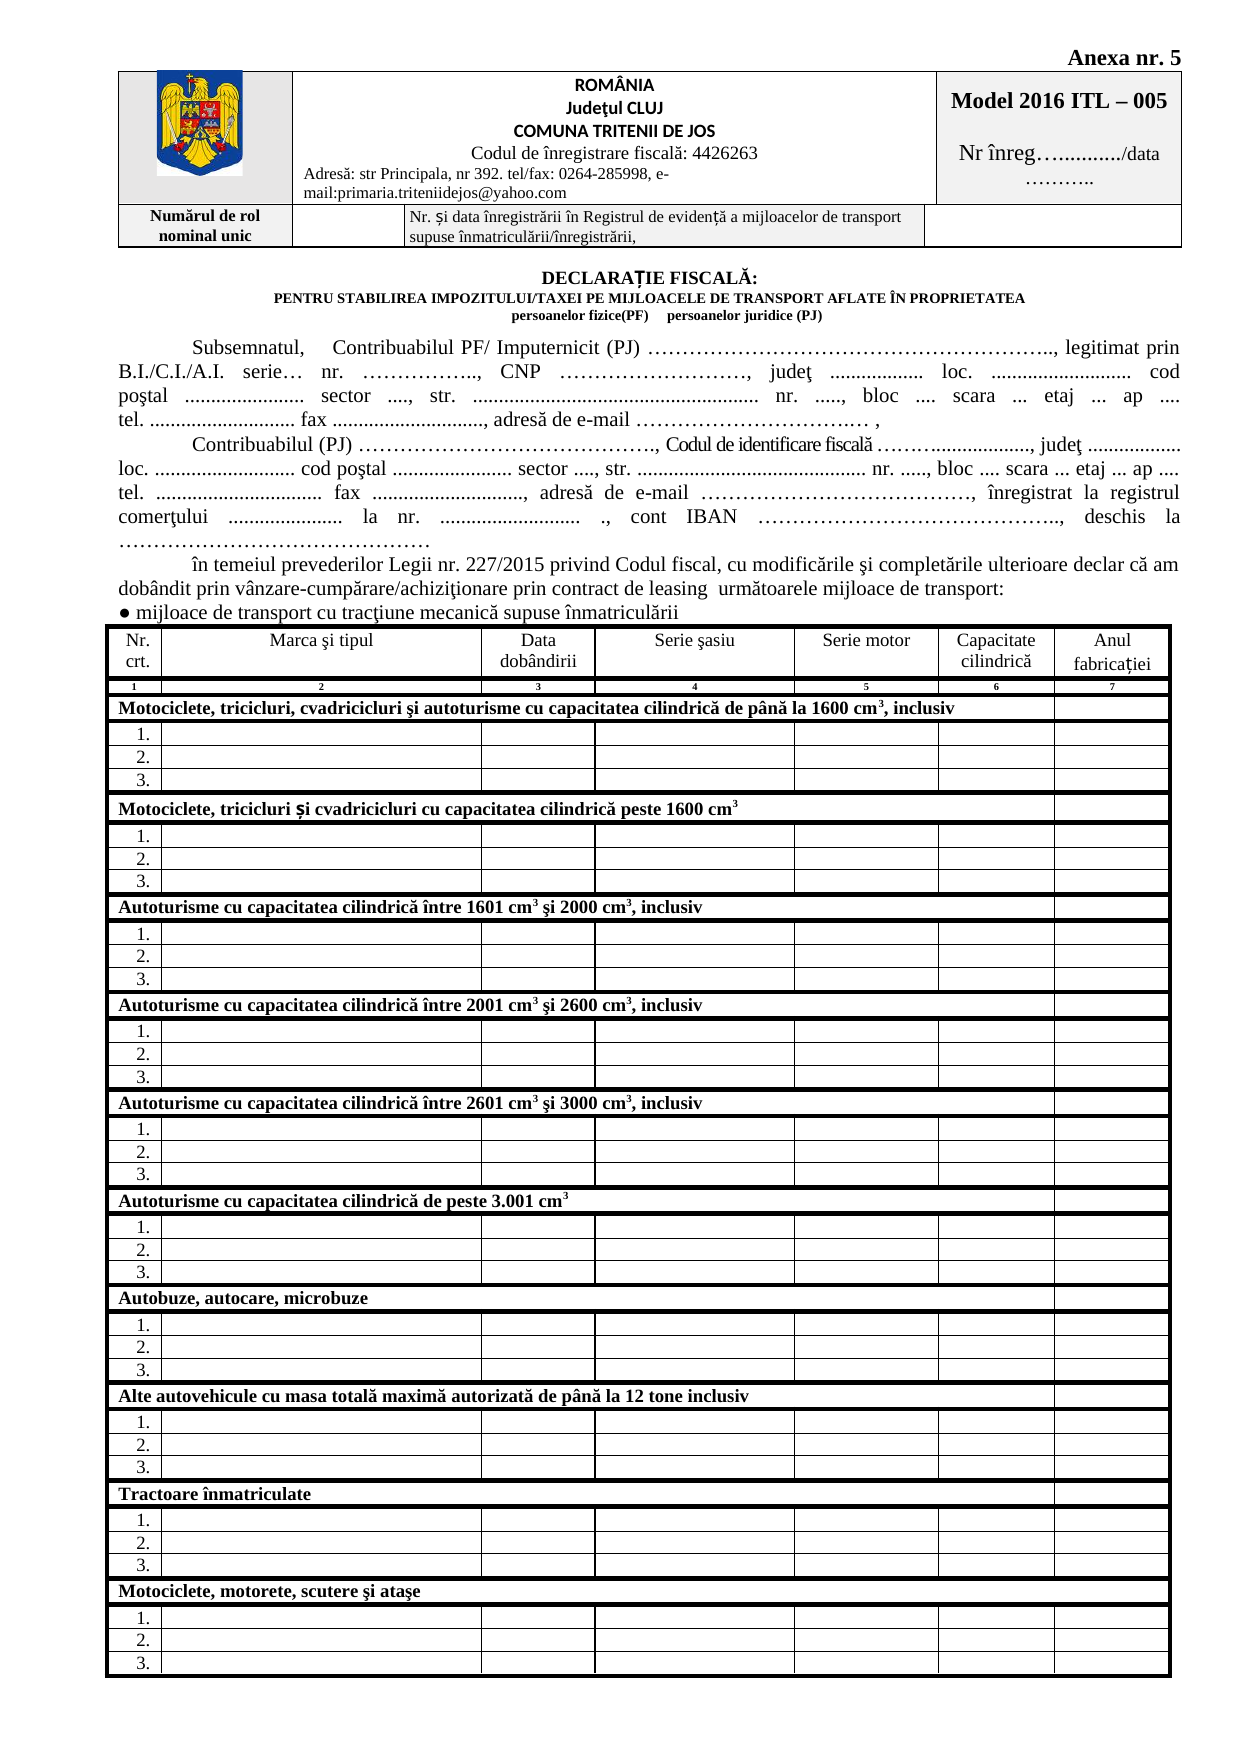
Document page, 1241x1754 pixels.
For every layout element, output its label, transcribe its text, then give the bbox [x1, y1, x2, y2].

table_cell [795, 1261, 938, 1283]
table_cell [939, 825, 1054, 847]
table_cell [795, 1434, 938, 1455]
table_cell Motociclete, tricicluri și cvadricicluri cu capacitatea cilindrică peste 1600 cm3 [109, 795, 1054, 820]
table_cell [939, 1021, 1054, 1042]
table_cell [939, 1359, 1054, 1380]
table_cell 1. [109, 723, 161, 745]
table_cell 3. [109, 870, 161, 892]
table_cell [162, 1216, 481, 1237]
table_cell [482, 1607, 594, 1628]
table_cell [596, 1629, 794, 1651]
table_cell [939, 1629, 1054, 1651]
table_cell Motociclete, motorete, scutere şi ataşe [109, 1581, 1168, 1602]
table_cell [795, 1066, 938, 1087]
table_cell [1055, 1411, 1168, 1433]
table_cell [596, 723, 794, 745]
table_cell [925, 205, 1181, 246]
table_cell [795, 1359, 938, 1380]
table_cell [162, 1118, 481, 1140]
table_cell [1055, 1652, 1168, 1673]
table_cell 2. [109, 1043, 161, 1064]
table_cell [162, 1629, 481, 1651]
table_cell [1055, 1554, 1168, 1576]
table_cell [795, 1216, 938, 1237]
table_cell [939, 1118, 1054, 1140]
table_cell [482, 1066, 594, 1087]
table_cell 2. [109, 1434, 161, 1455]
table_cell [1055, 1190, 1168, 1211]
table_cell [482, 1163, 594, 1185]
table_cell [482, 1314, 594, 1335]
table_cell [1055, 795, 1168, 820]
table_cell [596, 1456, 794, 1478]
table_header Data dobândirii [482, 629, 594, 676]
text în temeiul prevederilor Legii nr. 227/2015 privind Codul fiscal, cu modificările şi completările ulterioare declar că am dobândit prin vânzare-cumpărare/achiziţionare prin contract de leasing următoarele mijloace de transport: [118, 552, 1181, 600]
table_cell [795, 769, 938, 790]
table_cell [596, 769, 794, 790]
table_cell [1055, 746, 1168, 767]
table_cell [939, 1261, 1054, 1283]
table_cell [1055, 870, 1168, 892]
table_cell [162, 1163, 481, 1185]
table_cell [596, 1434, 794, 1455]
table_cell Tractoare înmatriculate [109, 1483, 1054, 1504]
table_cell [795, 1021, 938, 1042]
table_header Model 2016 ITL – 005 Nr înreg….........../data ……….. [937, 72, 1181, 203]
table_cell [596, 1359, 794, 1380]
table_cell [596, 923, 794, 944]
table_cell [939, 1434, 1054, 1455]
table_cell [795, 1652, 938, 1673]
text ● mijloace de transport cu tracţiune mecanică supuse înmatriculării [118, 600, 1181, 624]
table_header Marca şi tipul [162, 629, 481, 676]
table_header Capacitate cilindrică [939, 629, 1054, 676]
table_cell [1055, 848, 1168, 869]
table_cell [1055, 1118, 1168, 1140]
table_cell [482, 968, 594, 989]
table_cell [939, 1532, 1054, 1553]
table_cell [939, 968, 1054, 989]
table_cell [162, 1509, 481, 1531]
table_cell [482, 1359, 594, 1380]
table_cell [795, 1314, 938, 1335]
table_header [119, 72, 292, 203]
table_cell [596, 1066, 794, 1087]
table_cell [1055, 1336, 1168, 1358]
table_cell [482, 769, 594, 790]
table_cell [795, 1141, 938, 1162]
table_cell [482, 848, 594, 869]
table_cell 2. [109, 1629, 161, 1651]
table_cell [795, 746, 938, 767]
table_cell [162, 723, 481, 745]
table_cell [1055, 1532, 1168, 1553]
table_cell [1055, 1066, 1168, 1087]
table_header Anul fabricației [1055, 629, 1168, 676]
table_cell [162, 769, 481, 790]
table_cell [482, 1021, 594, 1042]
table_cell [1055, 1092, 1168, 1113]
table_cell Motociclete, tricicluri, cvadricicluri şi autoturisme cu capacitatea cilindrică de până la 1600 cm3, inclusiv [109, 697, 1054, 719]
table_cell [1055, 1607, 1168, 1628]
table_cell [939, 1607, 1054, 1628]
table_cell [795, 1163, 938, 1185]
table_cell [596, 1163, 794, 1185]
table_cell [482, 1261, 594, 1283]
table_cell 3. [109, 968, 161, 989]
table_cell [596, 1239, 794, 1260]
table_cell [795, 1532, 938, 1553]
table_cell Autoturisme cu capacitatea cilindrică de peste 3.001 cm3 [109, 1190, 1054, 1211]
table_cell 1. [109, 1314, 161, 1335]
table_cell [162, 968, 481, 989]
table_cell [795, 1411, 938, 1433]
table_cell [1055, 723, 1168, 745]
table_cell Autoturisme cu capacitatea cilindrică între 2001 cm3 şi 2600 cm3, inclusiv [109, 994, 1054, 1016]
table_cell [482, 1411, 594, 1433]
table_cell [162, 1554, 481, 1576]
table_cell [162, 1532, 481, 1553]
table_cell [1055, 1385, 1168, 1407]
table_header ROMÂNIA Judeţul CLUJ COMUNA TRITENII DE JOS Codul de înregistrare fiscală: 4426263 Adresă: str Principala, nr 392. tel/fax: 0264-285998, e-mail:primaria.triteniidejos@yahoo.com [293, 72, 936, 203]
table_cell [162, 1359, 481, 1380]
table_cell 3. [109, 1066, 161, 1087]
table_cell [596, 1336, 794, 1358]
table_cell [596, 1509, 794, 1531]
table_cell [795, 1607, 938, 1628]
table_cell [1055, 1239, 1168, 1260]
table_cell [596, 825, 794, 847]
table_cell [1055, 1314, 1168, 1335]
table_cell [1055, 1434, 1168, 1455]
table_cell [162, 746, 481, 767]
table_cell 1. [109, 1021, 161, 1042]
table_cell [795, 1509, 938, 1531]
table_cell [482, 1239, 594, 1260]
table_cell [482, 1629, 594, 1651]
table_cell [939, 1509, 1054, 1531]
table_cell [596, 1554, 794, 1576]
table_cell 1. [109, 923, 161, 944]
table_header Serie şasiu [596, 629, 794, 676]
table_cell [1055, 1629, 1168, 1651]
table_cell [162, 870, 481, 892]
table_cell [939, 870, 1054, 892]
picture [156, 70, 243, 176]
table_cell [939, 1216, 1054, 1237]
table_cell [939, 945, 1054, 967]
table_cell [482, 1554, 594, 1576]
table_cell [162, 1336, 481, 1358]
table_cell [596, 968, 794, 989]
table_cell [939, 1141, 1054, 1162]
table_cell [795, 923, 938, 944]
table_cell [1055, 1261, 1168, 1283]
table_cell [482, 1141, 594, 1162]
table_cell [596, 1021, 794, 1042]
table_cell Nr. și data înregistrării în Registrul de evidență a mijloacelor de transport supuse înmatriculării/înregistrării, [405, 205, 924, 246]
table_cell [162, 1314, 481, 1335]
table_cell [162, 1261, 481, 1283]
table_cell [795, 1554, 938, 1576]
table_cell [482, 945, 594, 967]
table_cell [795, 848, 938, 869]
table_cell 1. [109, 1411, 161, 1433]
table_cell 3. [109, 1456, 161, 1478]
table_cell [162, 1434, 481, 1455]
table_cell [482, 1336, 594, 1358]
table_cell [162, 1021, 481, 1042]
table_header Serie motor [795, 629, 938, 676]
table_cell [162, 923, 481, 944]
table_cell [162, 1607, 481, 1628]
table_cell 3. [109, 1554, 161, 1576]
table_cell [795, 1336, 938, 1358]
table_cell 1. [109, 1216, 161, 1237]
table_cell [795, 825, 938, 847]
table_cell [795, 945, 938, 967]
table_cell [482, 1509, 594, 1531]
table_cell [1055, 1043, 1168, 1064]
table_cell [162, 1043, 481, 1064]
table_cell [596, 1216, 794, 1237]
table_cell 2. [109, 848, 161, 869]
table_cell [482, 1434, 594, 1455]
table_cell [1055, 897, 1168, 918]
table_cell 2. [109, 746, 161, 767]
table_cell [162, 1456, 481, 1478]
table_cell [1055, 769, 1168, 790]
table_cell [939, 1652, 1054, 1673]
table_cell [1055, 1359, 1168, 1380]
table_cell [482, 1118, 594, 1140]
table_cell [1055, 994, 1168, 1016]
table_cell [939, 1239, 1054, 1260]
table_cell [596, 1607, 794, 1628]
table_cell [1055, 1021, 1168, 1042]
table_cell [939, 1043, 1054, 1064]
table_cell [795, 870, 938, 892]
table_cell [482, 870, 594, 892]
table_cell [596, 1652, 794, 1673]
table_cell [596, 1043, 794, 1064]
table_cell [482, 825, 594, 847]
table_cell [482, 746, 594, 767]
table_cell [1055, 1216, 1168, 1237]
table_cell [596, 1118, 794, 1140]
table_cell [795, 1043, 938, 1064]
table_cell [162, 1411, 481, 1433]
table_cell Autoturisme cu capacitatea cilindrică între 1601 cm3 şi 2000 cm3, inclusiv [109, 897, 1054, 918]
table_cell [939, 1411, 1054, 1433]
table_cell [596, 1532, 794, 1553]
table_cell [939, 848, 1054, 869]
table_cell DECLARAȚIE FISCALĂ: PENTRU STABILIREA IMPOZITULUI/TAXEI PE MIJLOACELE DE TRANSPORT AFLATE ÎN PROPRIETATEA persoanelor fizice(PF) persoanelor juridice (PJ) [118, 248, 1181, 323]
table_cell [939, 1336, 1054, 1358]
table_cell [939, 769, 1054, 790]
table_cell [162, 945, 481, 967]
table_cell [482, 923, 594, 944]
table_cell [596, 1141, 794, 1162]
table_cell [162, 1239, 481, 1260]
table_cell [482, 1532, 594, 1553]
table_cell [939, 923, 1054, 944]
text Anexa nr. 5 [118, 44, 1181, 71]
table_cell [1055, 1163, 1168, 1185]
table_cell 2. [109, 1141, 161, 1162]
table_cell [939, 1554, 1054, 1576]
table_cell [162, 1066, 481, 1087]
table_cell [482, 1456, 594, 1478]
table_cell [482, 723, 594, 745]
table_cell 2. [109, 1239, 161, 1260]
table_cell [1055, 1456, 1168, 1478]
table_cell [795, 968, 938, 989]
table_cell [162, 825, 481, 847]
table_cell [1055, 968, 1168, 989]
table_cell [1055, 1509, 1168, 1531]
table_cell [1055, 1287, 1168, 1309]
table_cell Numărul de rol nominal unic [119, 205, 292, 246]
table_cell [596, 1411, 794, 1433]
table_cell [1055, 1141, 1168, 1162]
table_cell 2. [109, 1336, 161, 1358]
table_cell 3. [109, 1652, 161, 1673]
table_cell [939, 723, 1054, 745]
table_cell [482, 1216, 594, 1237]
table_cell [596, 945, 794, 967]
table_cell [1055, 825, 1168, 847]
table_cell [1055, 923, 1168, 944]
table_cell [795, 1456, 938, 1478]
table_cell 1. [109, 1118, 161, 1140]
table_cell [596, 870, 794, 892]
table_cell 2. [109, 1532, 161, 1553]
table_cell Alte autovehicule cu masa totală maximă autorizată de până la 12 tone inclusiv [109, 1385, 1054, 1407]
table_cell [162, 848, 481, 869]
text Contribuabilul (PJ) ……………………………………., Codul de identificare fiscală ……….................., judeţ .................. loc. ........................... cod poştal ....................... sector ...., str. ............................................ nr. ....., bloc .... scara ... etaj ... ap .... tel. ................................ fax ............................., adresă de e-mail …………………………………, înregistrat la registrul comerţului ...................... la nr. ........................... ., cont IBAN …………………………………….., deschis la ……………………………………… [118, 431, 1181, 552]
table_cell [162, 1652, 481, 1673]
table_cell 3. [109, 1163, 161, 1185]
text Subsemnatul, Contribuabilul PF/ Imputernicit (PJ) ………………………………………………….., legitimat prin B.I./C.I./A.I. serie… nr. …………….., CNP ………………………, judeţ .................. loc. ........................... cod poştal ....................... sector ...., str. ....................................................... nr. ....., bloc .... scara ... etaj ... ap .... tel. ............................ fax ............................., adresă de e-mail ………………………….… , [118, 335, 1181, 431]
table_cell [162, 1141, 481, 1162]
table_cell 1. [109, 1509, 161, 1531]
table_cell [482, 1043, 594, 1064]
table_cell 2. [109, 945, 161, 967]
table_cell 1. [109, 1607, 161, 1628]
table_cell Autoturisme cu capacitatea cilindrică între 2601 cm3 şi 3000 cm3, inclusiv [109, 1092, 1054, 1113]
table_cell [596, 746, 794, 767]
table_cell [939, 1163, 1054, 1185]
table_cell [1055, 945, 1168, 967]
table_cell [939, 1456, 1054, 1478]
table_cell [482, 1652, 594, 1673]
table_cell 3. [109, 1359, 161, 1380]
table_cell [939, 1066, 1054, 1087]
table_cell [596, 1314, 794, 1335]
table_cell [795, 1629, 938, 1651]
table_cell 1. [109, 825, 161, 847]
table_cell [795, 723, 938, 745]
table_cell [795, 1239, 938, 1260]
table_cell [596, 1261, 794, 1283]
table_cell [293, 205, 404, 246]
table_cell [596, 848, 794, 869]
table_cell 3. [109, 1261, 161, 1283]
table_cell [939, 746, 1054, 767]
table_cell [939, 1314, 1054, 1335]
table_cell [1055, 1483, 1168, 1504]
table_cell Autobuze, autocare, microbuze [109, 1287, 1054, 1309]
table_cell 3. [109, 769, 161, 790]
table_cell [1055, 697, 1168, 719]
table_header Nr. crt. [109, 629, 161, 676]
table_cell [795, 1118, 938, 1140]
